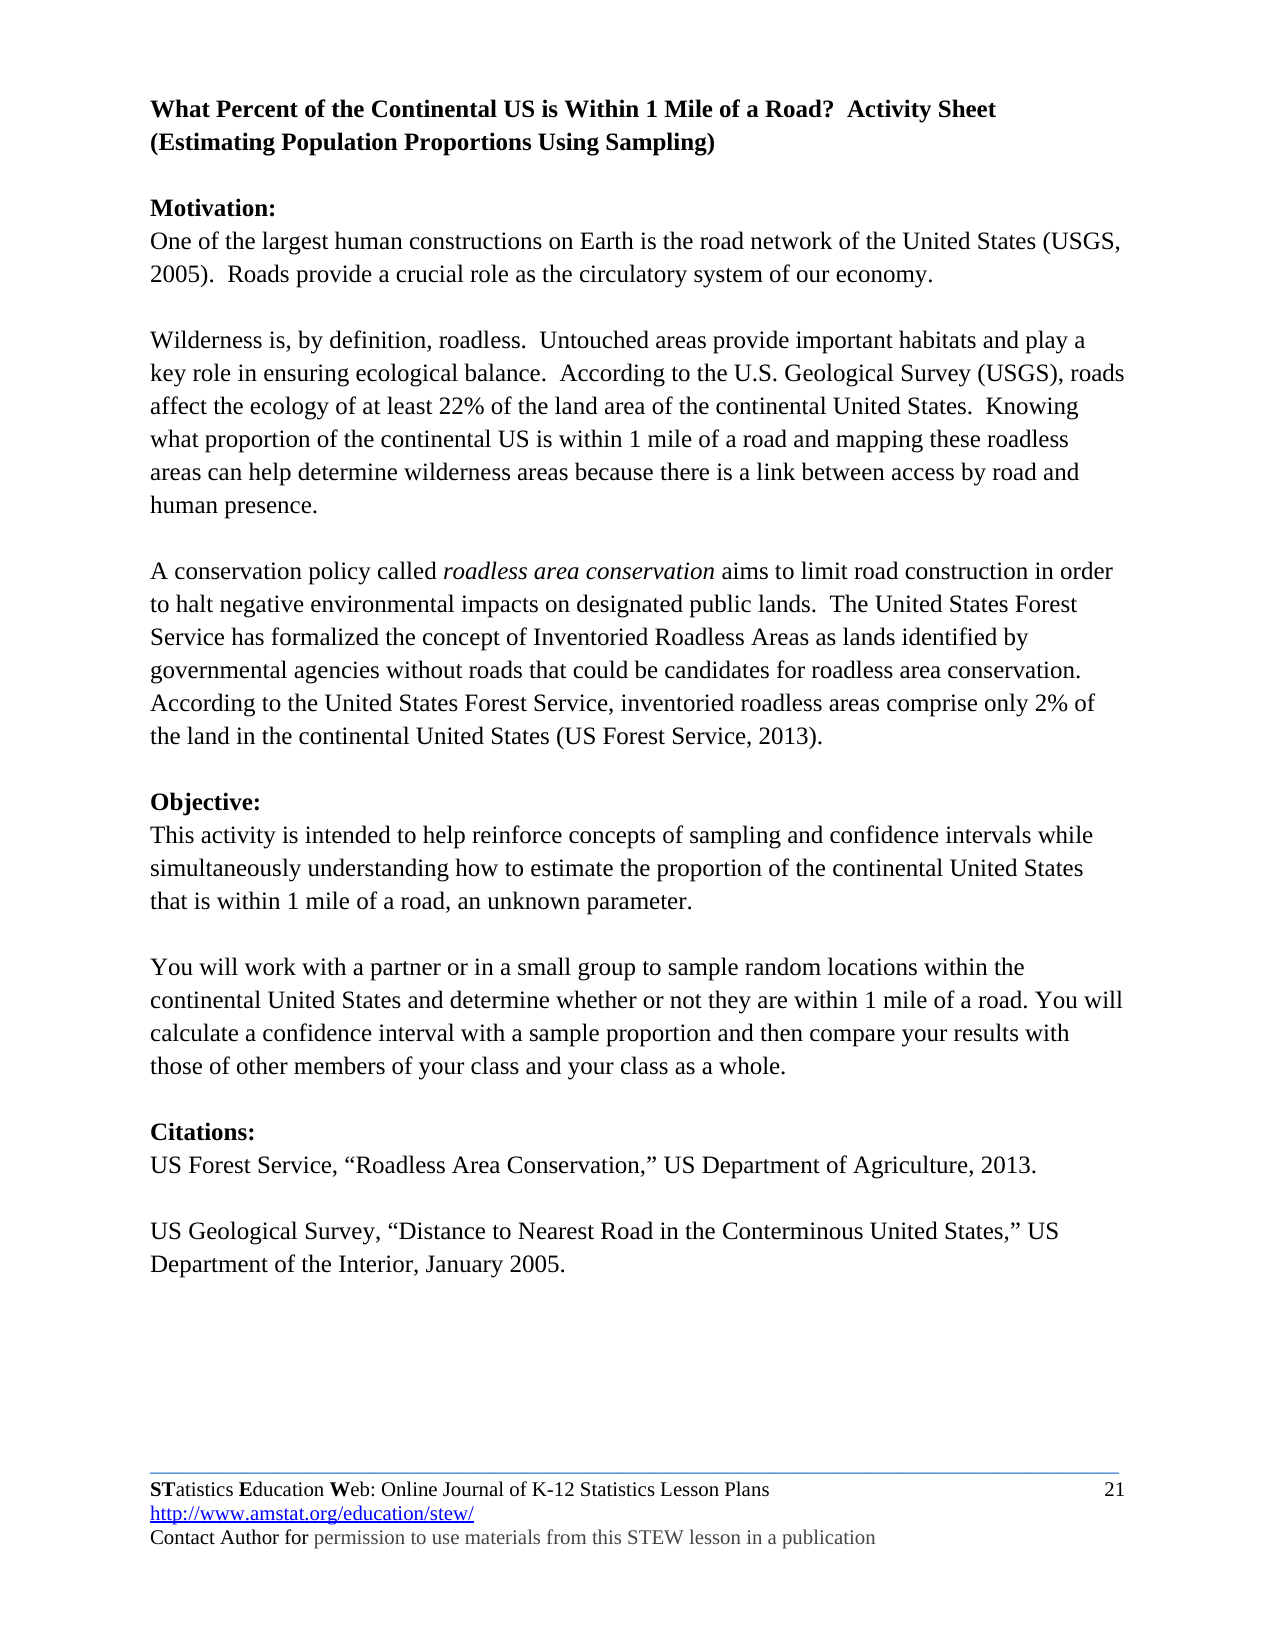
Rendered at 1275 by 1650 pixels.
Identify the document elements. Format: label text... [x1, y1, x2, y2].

text A conservation policy called roadless area conservation aims to limit road construction in order to halt negative environmental impacts on designated public lands. The United States Forest Service has formalized the concept of Inventoried Roadless Areas as lands identified by governmental agencies without roads that could be candidates for roadless area conservation. According to the United States Forest Service, inventoried roadless areas comprise only 2% of the land in the continental United States (US Forest Service, 2013). [150, 556, 1125, 750]
text US Geological Survey, “Distance to Nearest Road in the Conterminous United States,” US Department of the Interior, January 2005. [150, 1216, 1125, 1278]
text One of the largest human constructions on Earth is the road network of the United States (USGS, 2005). Roads provide a crucial role as the circulatory system of our economy. [150, 226, 1125, 288]
text (Estimating Population Proportions Using Sampling) [150, 127, 1125, 156]
text What Percent of the Continental US is Within 1 Mile of a Road? Activity Sheet [150, 94, 1125, 122]
text You will work with a partner or in a small group to sample random locations within the continental United States and determine whether or not they are within 1 mile of a road. You will calculate a confidence interval with a sample proportion and then compare your results with those of other members of your class and your class as a whole. [150, 952, 1125, 1080]
text Citations: [150, 1117, 1125, 1146]
text This activity is intended to help reinforce concepts of sampling and confidence intervals while simultaneously understanding how to estimate the proportion of the continental United States that is within 1 mile of a road, an unknown parameter. [150, 820, 1125, 915]
text Wilderness is, by definition, roadless. Untouched areas provide important habitats and play a key role in ensuring ecological balance. According to the U.S. Geological Survey (USGS), roads affect the ecology of at least 22% of the land area of the continental United States. Knowing what proportion of the continental US is within 1 mile of a road and mapping these roadless areas can help determine wilderness areas because there is a link between access by road and human presence. [150, 325, 1125, 519]
text Objective: [150, 787, 1125, 816]
text Motivation: [150, 193, 1125, 222]
text US Forest Service, “Roadless Area Conservation,” US Department of Agriculture, 2013. [150, 1150, 1125, 1179]
